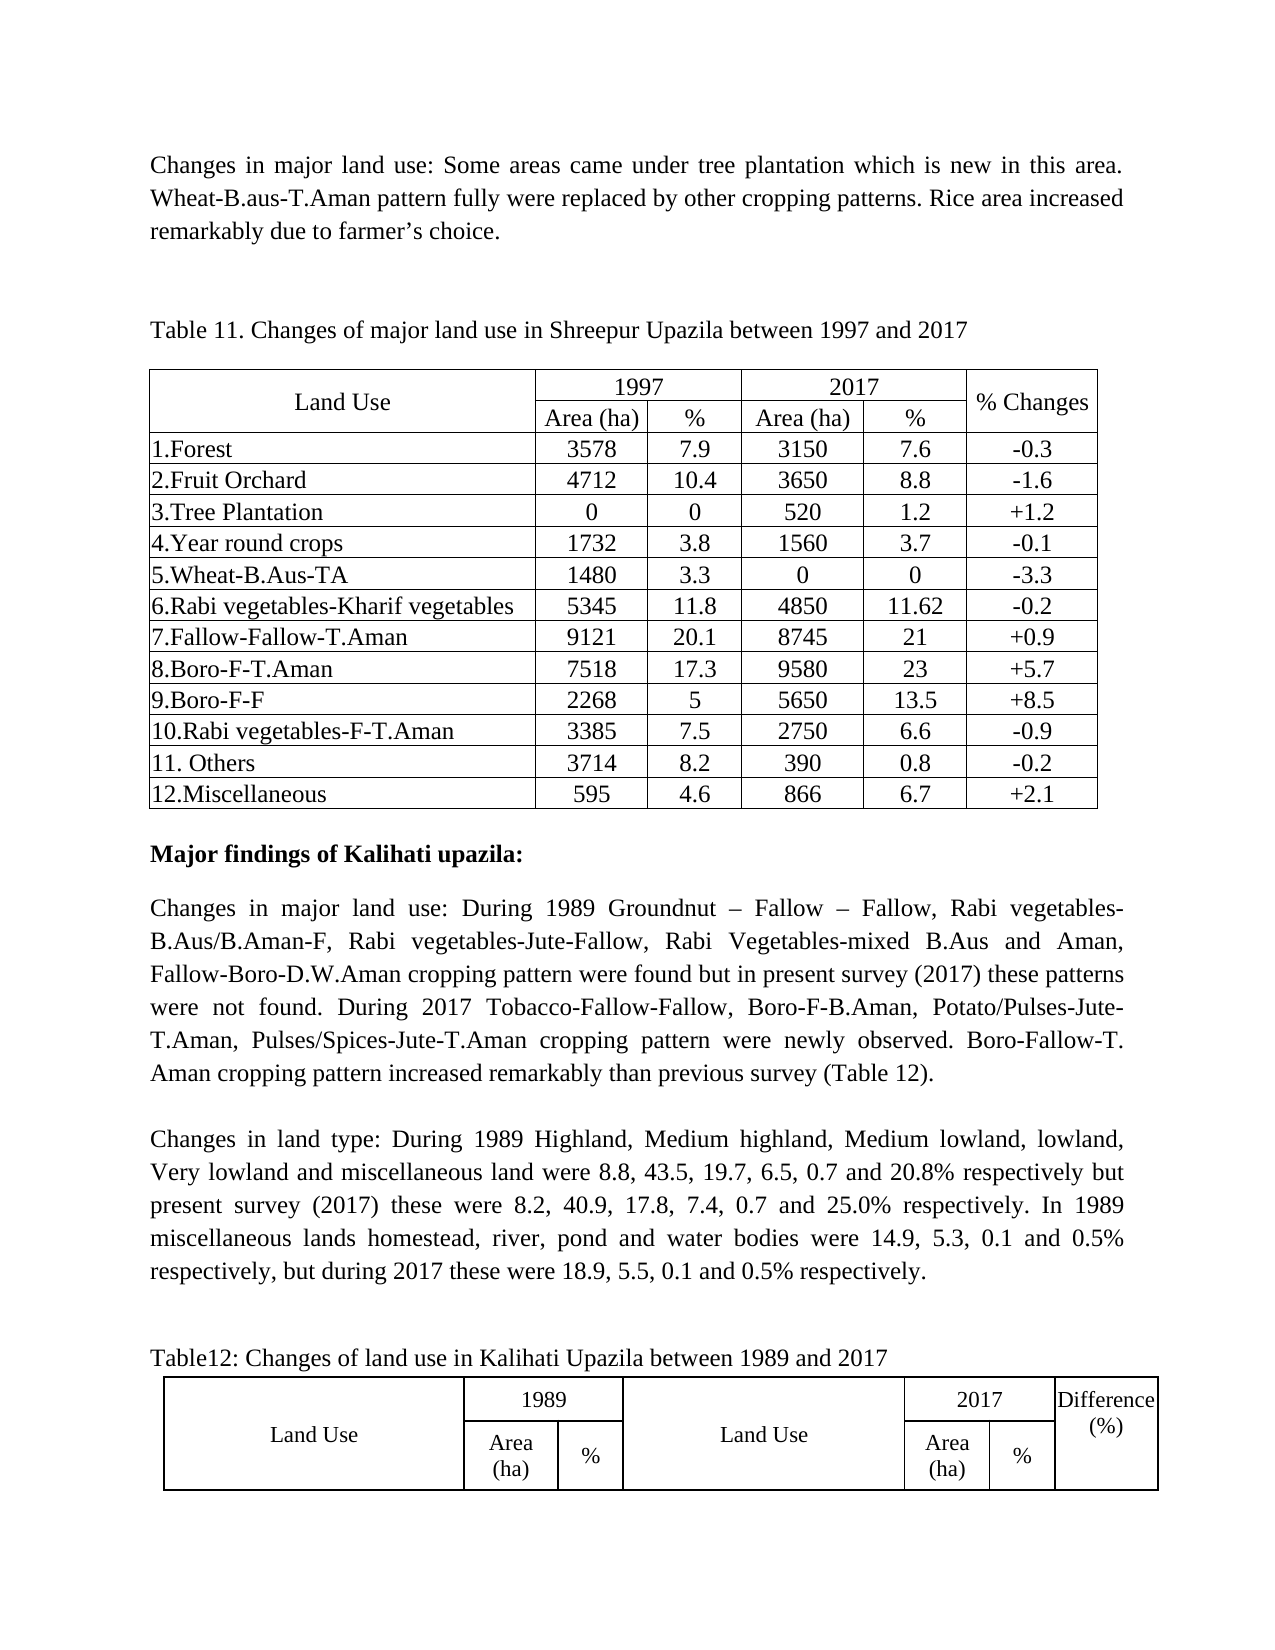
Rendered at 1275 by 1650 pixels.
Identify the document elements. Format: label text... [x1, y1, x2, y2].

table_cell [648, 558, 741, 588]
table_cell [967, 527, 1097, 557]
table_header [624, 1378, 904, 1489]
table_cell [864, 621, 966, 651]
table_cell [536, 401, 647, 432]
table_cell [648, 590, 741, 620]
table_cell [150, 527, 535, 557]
text Changes in major land use: During 1989 Groundnut – Fallow – Fallow, Rabi vegetables-B.Aus/B.Aman-F, Rabi vegetables-Jute-Fallow, Rabi Vegetables-mixed B.Aus and Aman, Fallow-Boro-D.W.Aman cropping pattern were found but in present survey (2017) these patterns were not found. During 2017 Tobacco-Fallow-Fallow, Boro-F-B.Aman, Potato/Pulses-Jute-T.Aman, Pulses/Spices-Jute-T.Aman cropping pattern were newly observed. Boro-Fallow-T. Aman cropping pattern increased remarkably than previous survey (Table 12). [150, 893, 1125, 1087]
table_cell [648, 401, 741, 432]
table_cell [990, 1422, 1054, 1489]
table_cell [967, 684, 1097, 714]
text Table 11. Changes of major land use in Shreepur Upazila between 1997 and 2017 [150, 315, 1125, 344]
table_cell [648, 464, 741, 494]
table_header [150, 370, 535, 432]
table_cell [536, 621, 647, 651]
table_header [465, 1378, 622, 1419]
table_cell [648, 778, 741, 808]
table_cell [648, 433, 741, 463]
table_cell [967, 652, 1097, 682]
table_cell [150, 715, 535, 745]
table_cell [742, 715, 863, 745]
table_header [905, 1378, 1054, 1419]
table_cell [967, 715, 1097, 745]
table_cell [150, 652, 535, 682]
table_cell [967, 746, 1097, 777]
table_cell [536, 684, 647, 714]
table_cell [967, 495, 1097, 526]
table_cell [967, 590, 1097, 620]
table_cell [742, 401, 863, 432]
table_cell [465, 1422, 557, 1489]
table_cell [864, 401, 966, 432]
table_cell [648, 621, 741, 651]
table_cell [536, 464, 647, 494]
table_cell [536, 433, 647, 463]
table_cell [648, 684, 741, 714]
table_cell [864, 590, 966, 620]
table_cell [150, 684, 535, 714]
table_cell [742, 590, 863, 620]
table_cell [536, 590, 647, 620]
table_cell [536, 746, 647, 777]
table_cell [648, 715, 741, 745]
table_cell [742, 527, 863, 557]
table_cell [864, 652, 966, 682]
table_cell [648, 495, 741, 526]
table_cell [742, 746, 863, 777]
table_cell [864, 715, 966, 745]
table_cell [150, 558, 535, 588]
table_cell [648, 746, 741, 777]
text Major findings of Kalihati upazila: [150, 839, 1125, 868]
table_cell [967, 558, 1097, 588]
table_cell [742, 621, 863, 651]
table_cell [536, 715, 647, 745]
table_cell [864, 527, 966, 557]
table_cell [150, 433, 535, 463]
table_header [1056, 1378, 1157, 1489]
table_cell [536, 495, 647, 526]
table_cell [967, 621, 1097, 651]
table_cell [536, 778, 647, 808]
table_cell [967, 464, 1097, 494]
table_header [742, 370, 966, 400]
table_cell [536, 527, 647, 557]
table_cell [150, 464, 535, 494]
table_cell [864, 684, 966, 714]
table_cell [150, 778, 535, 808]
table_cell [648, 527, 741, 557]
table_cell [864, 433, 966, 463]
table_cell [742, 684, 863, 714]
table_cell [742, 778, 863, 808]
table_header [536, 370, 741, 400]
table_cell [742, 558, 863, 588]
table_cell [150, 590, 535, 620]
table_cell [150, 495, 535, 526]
text Table12: Changes of land use in Kalihati Upazila between 1989 and 2017 [150, 1343, 1125, 1372]
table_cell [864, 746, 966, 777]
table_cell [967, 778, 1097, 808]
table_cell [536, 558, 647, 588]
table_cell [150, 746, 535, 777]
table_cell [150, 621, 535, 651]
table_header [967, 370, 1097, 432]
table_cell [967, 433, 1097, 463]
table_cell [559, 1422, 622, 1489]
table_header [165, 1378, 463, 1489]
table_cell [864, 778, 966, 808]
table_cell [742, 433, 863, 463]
text Changes in major land use: Some areas came under tree plantation which is new in this area. Wheat-B.aus-T.Aman pattern fully were replaced by other cropping patterns. Rice area increased remarkably due to farmer’s choice. [150, 150, 1125, 245]
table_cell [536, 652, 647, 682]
text Changes in land type: During 1989 Highland, Medium highland, Medium lowland, lowland, Very lowland and miscellaneous land were 8.8, 43.5, 19.7, 6.5, 0.7 and 20.8% respectively but present survey (2017) these were 8.2, 40.9, 17.8, 7.4, 0.7 and 25.0% respectively. In 1989 miscellaneous lands homestead, river, pond and water bodies were 14.9, 5.3, 0.1 and 0.5% respectively, but during 2017 these were 18.9, 5.5, 0.1 and 0.5% respectively. [150, 1124, 1125, 1285]
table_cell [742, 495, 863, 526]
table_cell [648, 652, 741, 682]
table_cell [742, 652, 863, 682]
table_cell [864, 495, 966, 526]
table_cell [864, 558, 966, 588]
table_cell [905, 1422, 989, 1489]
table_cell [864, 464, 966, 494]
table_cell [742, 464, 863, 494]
